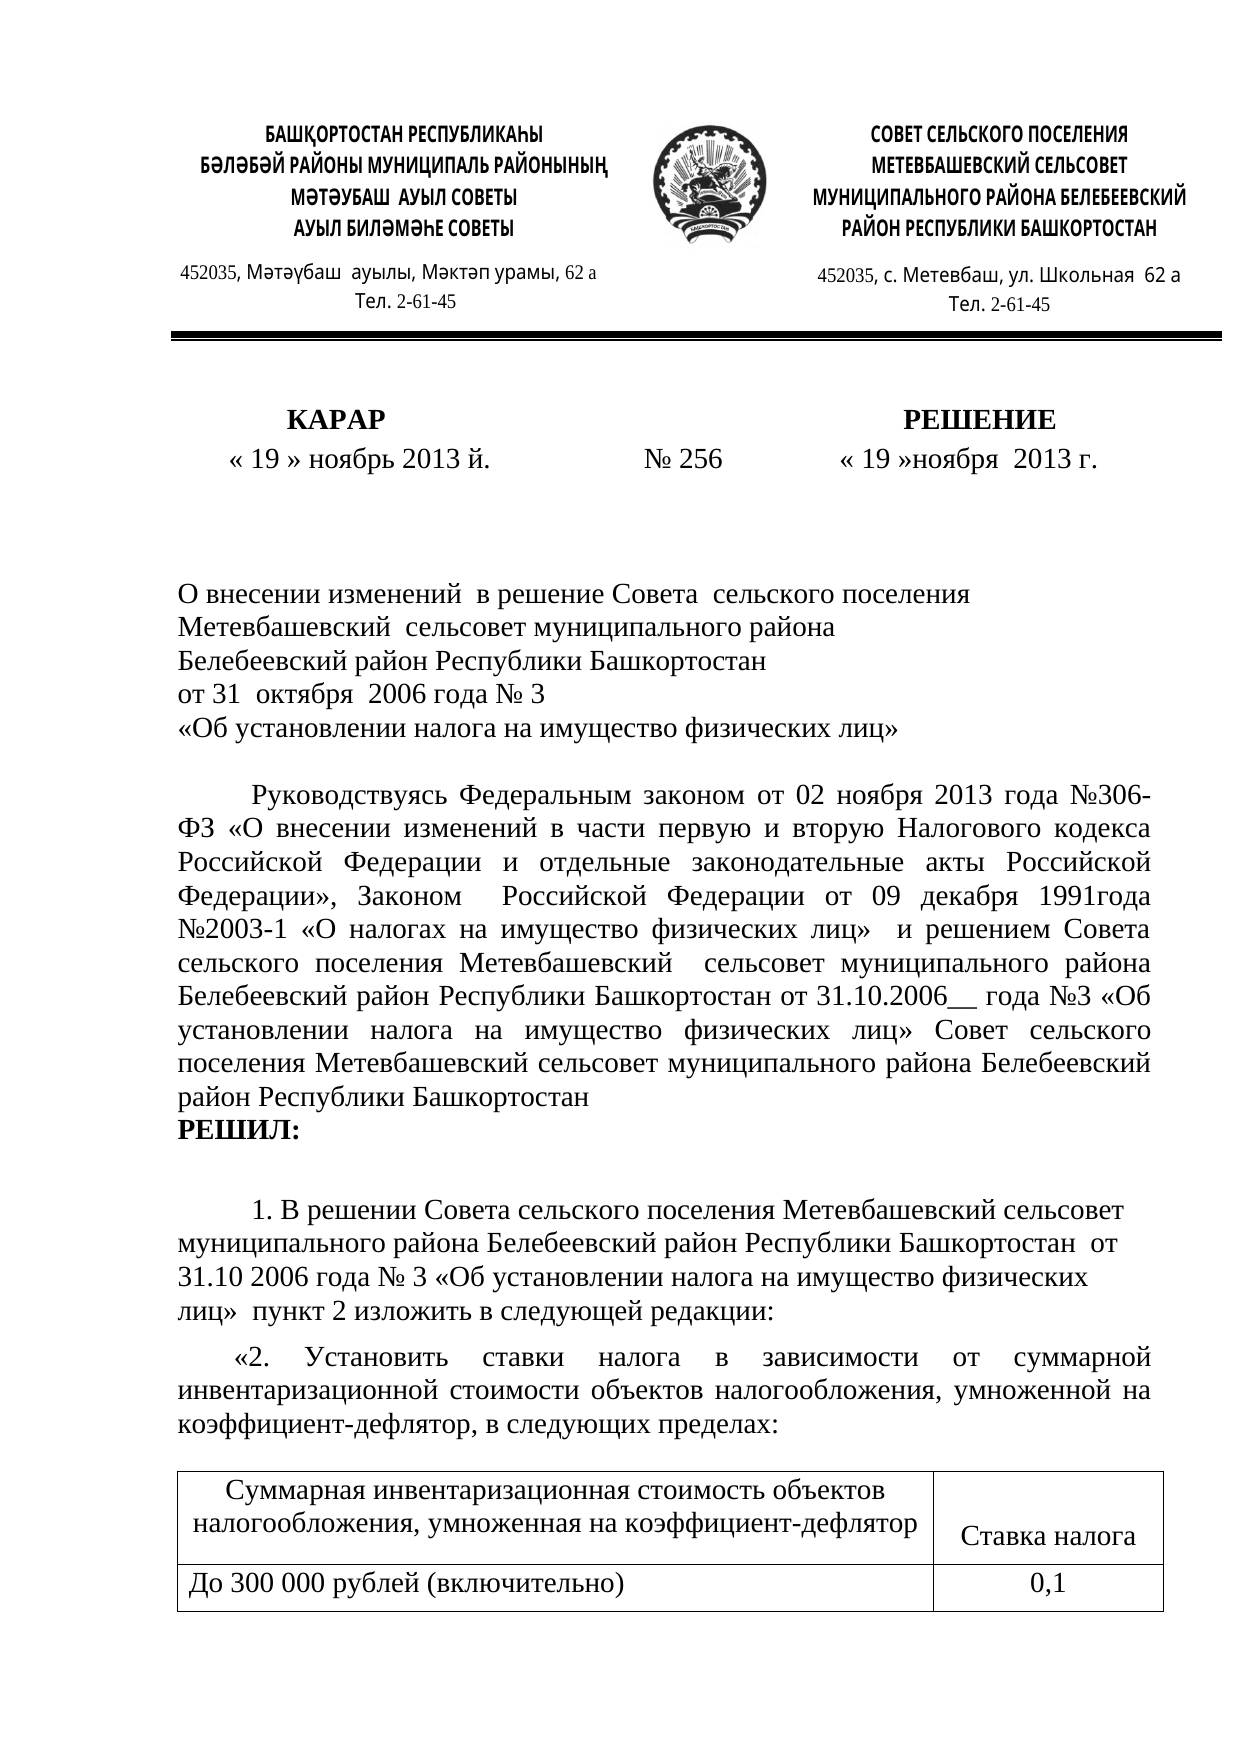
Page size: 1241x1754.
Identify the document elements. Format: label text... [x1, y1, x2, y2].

table_cell 0,1 [934, 1565, 1163, 1611]
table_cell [178, 1565, 933, 1611]
text «2. Установить ставки налога в зависимости от суммарной инвентаризационной стоимости объектов налогообложения, умноженной на коэффициент-дефлятор, в следующих пределах: [177, 1339, 1152, 1439]
text 1. В решении Совета сельского поселения Метевбашевский сельсовет муниципального района Белебеевский район Республики Башкортостан от 31.10 2006 года № 3 «Об установлении налога на имущество физических лиц» пункт 2 изложить в следующей редакции: [177, 1192, 1152, 1326]
picture [642, 122, 774, 250]
table_header БАШҚОРТОСТАН РЕСПУБЛИКАҺЫ БӘЛӘБӘЙ РАЙОНЫ МУНИЦИПАЛЬ РАЙОНЫНЫҢ МӘТӘУБАШ АУЫЛ СОВЕТЫ АУЫЛ БИЛӘМӘҺЕ СОВЕТЫ 452035, Мәтәүбаш ауылы, Мәктәп урамы, 62 а Тел. 2-61-45 [171, 118, 637, 331]
subtitle КАРАР РЕШЕНИЕ [177, 402, 1152, 435]
table_header [637, 118, 777, 331]
text Руководствуясь Федеральным законом от 02 ноября 2013 года №306-ФЗ «О внесении изменений в части первую и вторую Налогового кодекса Российской Федерации и отдельные законодательные акты Российской Федерации», Законом Российской Федерации от 09 декабря 1991года №2003-1 «О налогах на имущество физических лиц» и решением Совета сельского поселения Метевбашевский сельсовет муниципального района Белебеевский район Республики Башкортостан от 31.10.2006__ года №3 «Об установлении налога на имущество физических лиц» Совет сельского поселения Метевбашевский сельсовет муниципального района Белебеевский район Республики Башкортостан [177, 777, 1152, 1112]
text Белебеевский район Республики Башкортостан [177, 643, 1152, 676]
text «Об установлении налога на имущество физических лиц» [177, 710, 1152, 743]
table_header Суммарная инвентаризационная стоимость объектов налогообложения, умноженная на коэффициент-дефлятор [178, 1472, 933, 1564]
text РЕШИЛ: [177, 1112, 1152, 1146]
table_header Ставка налога [934, 1472, 1163, 1564]
text от 31 октября 2006 года № 3 [177, 676, 1152, 710]
table_header СОВЕТ СЕЛЬСКОГО ПОСЕЛЕНИЯ МЕТЕВБАШЕВСКИЙ СЕЛЬСОВЕТ МУНИЦИПАЛЬНОГО РАЙОНА БЕЛЕБЕЕВСКИЙ РАЙОН РЕСПУБЛИКИ БАШКОРТОСТАН 452035, с. Метевбаш, ул. Школьная 62 а Тел. 2-61-45 [777, 118, 1222, 331]
text « 19 » ноябрь 2013 й. № 256 « 19 »ноября 2013 г. [177, 442, 1152, 475]
text Метевбашевский сельсовет муниципального района [177, 609, 1152, 643]
text О внесении изменений в решение Совета сельского поселения [177, 576, 1152, 609]
